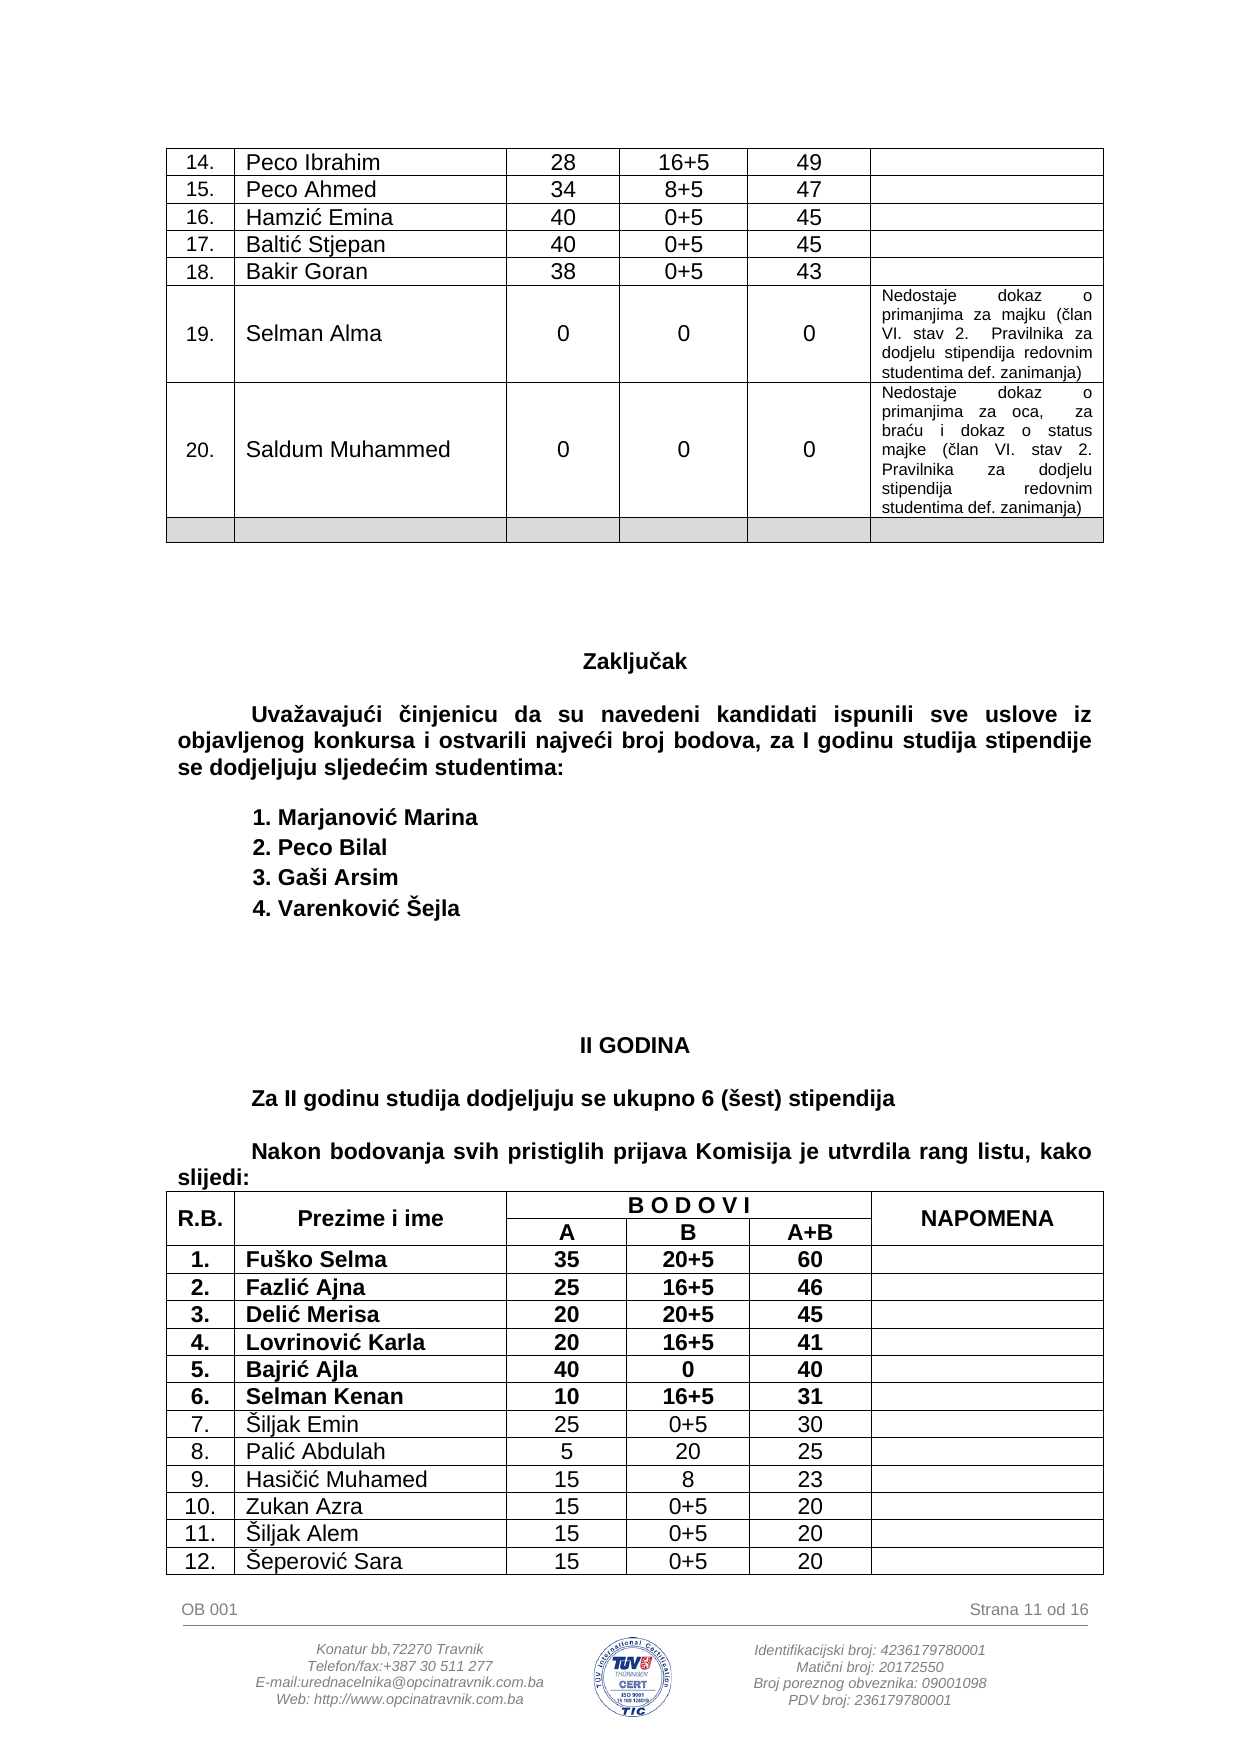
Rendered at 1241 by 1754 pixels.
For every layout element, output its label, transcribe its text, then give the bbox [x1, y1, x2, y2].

table_cell [871, 149, 1103, 175]
table_cell 2. [167, 1274, 234, 1300]
table_cell 34 [507, 176, 619, 202]
text Za II godinu studija dodjeljuju se ukupno 6 (šest) stipendija [177, 1085, 1092, 1111]
table_cell Fuško Selma [235, 1246, 506, 1273]
table_cell 0 [507, 383, 619, 517]
table_cell 49 [748, 149, 870, 175]
table_cell [872, 1356, 1103, 1382]
table_cell [620, 518, 747, 542]
list 2. Peco Bilal [252, 834, 1092, 861]
table_cell 19. [167, 286, 234, 382]
table_cell 60 [750, 1246, 871, 1273]
table_cell 20. [167, 383, 234, 517]
table_cell 0+5 [627, 1520, 749, 1547]
table_cell 16+5 [620, 149, 747, 175]
table_cell 0+5 [620, 231, 747, 257]
table_cell 20 [627, 1438, 749, 1464]
table_cell 40 [507, 231, 619, 257]
table_header NAPOMENA [872, 1192, 1103, 1245]
table_cell Šiljak Alem [235, 1520, 506, 1547]
table_cell [872, 1274, 1103, 1300]
table_cell 16+5 [627, 1274, 749, 1300]
table_cell [748, 518, 870, 542]
table_cell [872, 1411, 1103, 1437]
table_cell Bajrić Ajla [235, 1356, 506, 1382]
table_cell 40 [507, 1356, 626, 1382]
table_cell 16+5 [627, 1383, 749, 1410]
table_cell [235, 518, 506, 542]
table_cell 20 [507, 1301, 626, 1327]
table_cell 46 [750, 1274, 871, 1300]
table_cell Delić Merisa [235, 1301, 506, 1327]
table_cell 6. [167, 1383, 234, 1410]
table_cell [872, 1466, 1103, 1492]
table_cell Bakir Goran [235, 258, 506, 285]
table_cell 3. [167, 1301, 234, 1327]
table_cell A [507, 1219, 626, 1245]
table_cell [872, 1438, 1103, 1464]
table_cell 20 [750, 1548, 871, 1574]
table_cell Selman Alma [235, 286, 506, 382]
table_cell [872, 1493, 1103, 1519]
table_cell Nedostaje dokaz o primanjima za oca, za braću i dokaz o status majke (član VI. stav 2. Pravilnika za dodjelu stipendija redovnim studentima def. zanimanja) [871, 383, 1103, 517]
table_cell 16. [167, 204, 234, 230]
table_cell [872, 1548, 1103, 1574]
table_cell 5. [167, 1356, 234, 1382]
table_cell Nedostaje dokaz o primanjima za majku (član VI. stav 2. Pravilnika za dodjelu stipendija redovnim studentima def. zanimanja) [871, 286, 1103, 382]
picture [593, 1637, 672, 1717]
table_cell 20 [750, 1520, 871, 1547]
table_cell 14. [167, 149, 234, 175]
table_cell 38 [507, 258, 619, 285]
text II GODINA [177, 1032, 1092, 1059]
text Nakon bodovanja svih pristiglih prijava Komisija je utvrdila rang listu, kako slijedi: [177, 1138, 1092, 1191]
table_cell [871, 231, 1103, 257]
list 1. Marjanović Marina [252, 804, 1092, 830]
table_cell 15 [507, 1548, 626, 1574]
table_header B O D O V I [507, 1192, 871, 1218]
table_header R.B. [167, 1192, 234, 1245]
table_cell 0+5 [620, 258, 747, 285]
table_cell Hasičić Muhamed [235, 1466, 506, 1492]
table_cell 15. [167, 176, 234, 202]
table_cell 40 [507, 204, 619, 230]
table_cell 25 [750, 1438, 871, 1464]
table_cell 0 [620, 286, 747, 382]
table_cell 0+5 [627, 1493, 749, 1519]
table_cell 25 [507, 1411, 626, 1437]
table_cell A+B [750, 1219, 871, 1245]
table_cell 25 [507, 1274, 626, 1300]
table_cell Selman Kenan [235, 1383, 506, 1410]
table_cell 15 [507, 1520, 626, 1547]
table_cell 15 [507, 1493, 626, 1519]
table_cell 35 [507, 1246, 626, 1273]
table_cell [871, 176, 1103, 202]
table_cell 17. [167, 231, 234, 257]
table_cell 30 [750, 1411, 871, 1437]
table_cell 15 [507, 1466, 626, 1492]
table_cell 0+5 [627, 1411, 749, 1437]
table_cell 31 [750, 1383, 871, 1410]
table_cell 8 [627, 1466, 749, 1492]
table_cell 47 [748, 176, 870, 202]
table_cell 0+5 [627, 1548, 749, 1574]
table_cell Baltić Stjepan [235, 231, 506, 257]
table_cell Šeperović Sara [235, 1548, 506, 1574]
table_cell 0 [507, 286, 619, 382]
table_cell [872, 1520, 1103, 1547]
table_cell [167, 518, 234, 542]
table_cell 28 [507, 149, 619, 175]
table_cell 20 [507, 1329, 626, 1355]
table_cell 1. [167, 1246, 234, 1273]
table_cell 0 [627, 1356, 749, 1382]
table_cell 41 [750, 1329, 871, 1355]
table_cell [871, 258, 1103, 285]
table_cell Lovrinović Karla [235, 1329, 506, 1355]
table_cell [507, 518, 619, 542]
list 3. Gaši Arsim [252, 864, 1092, 891]
table_cell 20 [750, 1493, 871, 1519]
table_cell 45 [748, 231, 870, 257]
table_cell [872, 1301, 1103, 1327]
table_cell 0+5 [620, 204, 747, 230]
table_cell [871, 518, 1103, 542]
table_cell 43 [748, 258, 870, 285]
table_cell 10. [167, 1493, 234, 1519]
table_cell 8+5 [620, 176, 747, 202]
list 4. Varenković Šejla [252, 894, 1092, 921]
table_cell Zukan Azra [235, 1493, 506, 1519]
table_cell Šiljak Emin [235, 1411, 506, 1437]
table_cell Hamzić Emina [235, 204, 506, 230]
table_cell 7. [167, 1411, 234, 1437]
table_header Prezime i ime [235, 1192, 506, 1245]
table_cell Saldum Muhammed [235, 383, 506, 517]
table_cell [872, 1246, 1103, 1273]
table_cell [872, 1329, 1103, 1355]
table_cell 40 [750, 1356, 871, 1382]
table_cell 9. [167, 1466, 234, 1492]
table_cell Peco Ahmed [235, 176, 506, 202]
text Zaključak [177, 648, 1092, 674]
table_cell Fazlić Ajna [235, 1274, 506, 1300]
table_cell [872, 1383, 1103, 1410]
table_cell 45 [750, 1301, 871, 1327]
table_cell 20+5 [627, 1246, 749, 1273]
text Uvažavajući činjenicu da su navedeni kandidati ispunili sve uslove iz objavljenog konkursa i ostvarili najveći broj bodova, za I godinu studija stipendije se dodjeljuju sljedećim studentima: [177, 701, 1092, 780]
table_cell Peco Ibrahim [235, 149, 506, 175]
table_cell B [627, 1219, 749, 1245]
table_cell 0 [748, 383, 870, 517]
table_cell 0 [620, 383, 747, 517]
table_cell 23 [750, 1466, 871, 1492]
table_cell 18. [167, 258, 234, 285]
table_cell 12. [167, 1548, 234, 1574]
table_cell 16+5 [627, 1329, 749, 1355]
table_cell Palić Abdulah [235, 1438, 506, 1464]
table_cell 45 [748, 204, 870, 230]
table_cell 10 [507, 1383, 626, 1410]
table_cell 11. [167, 1520, 234, 1547]
table_cell 0 [748, 286, 870, 382]
table_cell 5 [507, 1438, 626, 1464]
table_cell 4. [167, 1329, 234, 1355]
table_cell 20+5 [627, 1301, 749, 1327]
table_cell [871, 204, 1103, 230]
table_cell 8. [167, 1438, 234, 1464]
